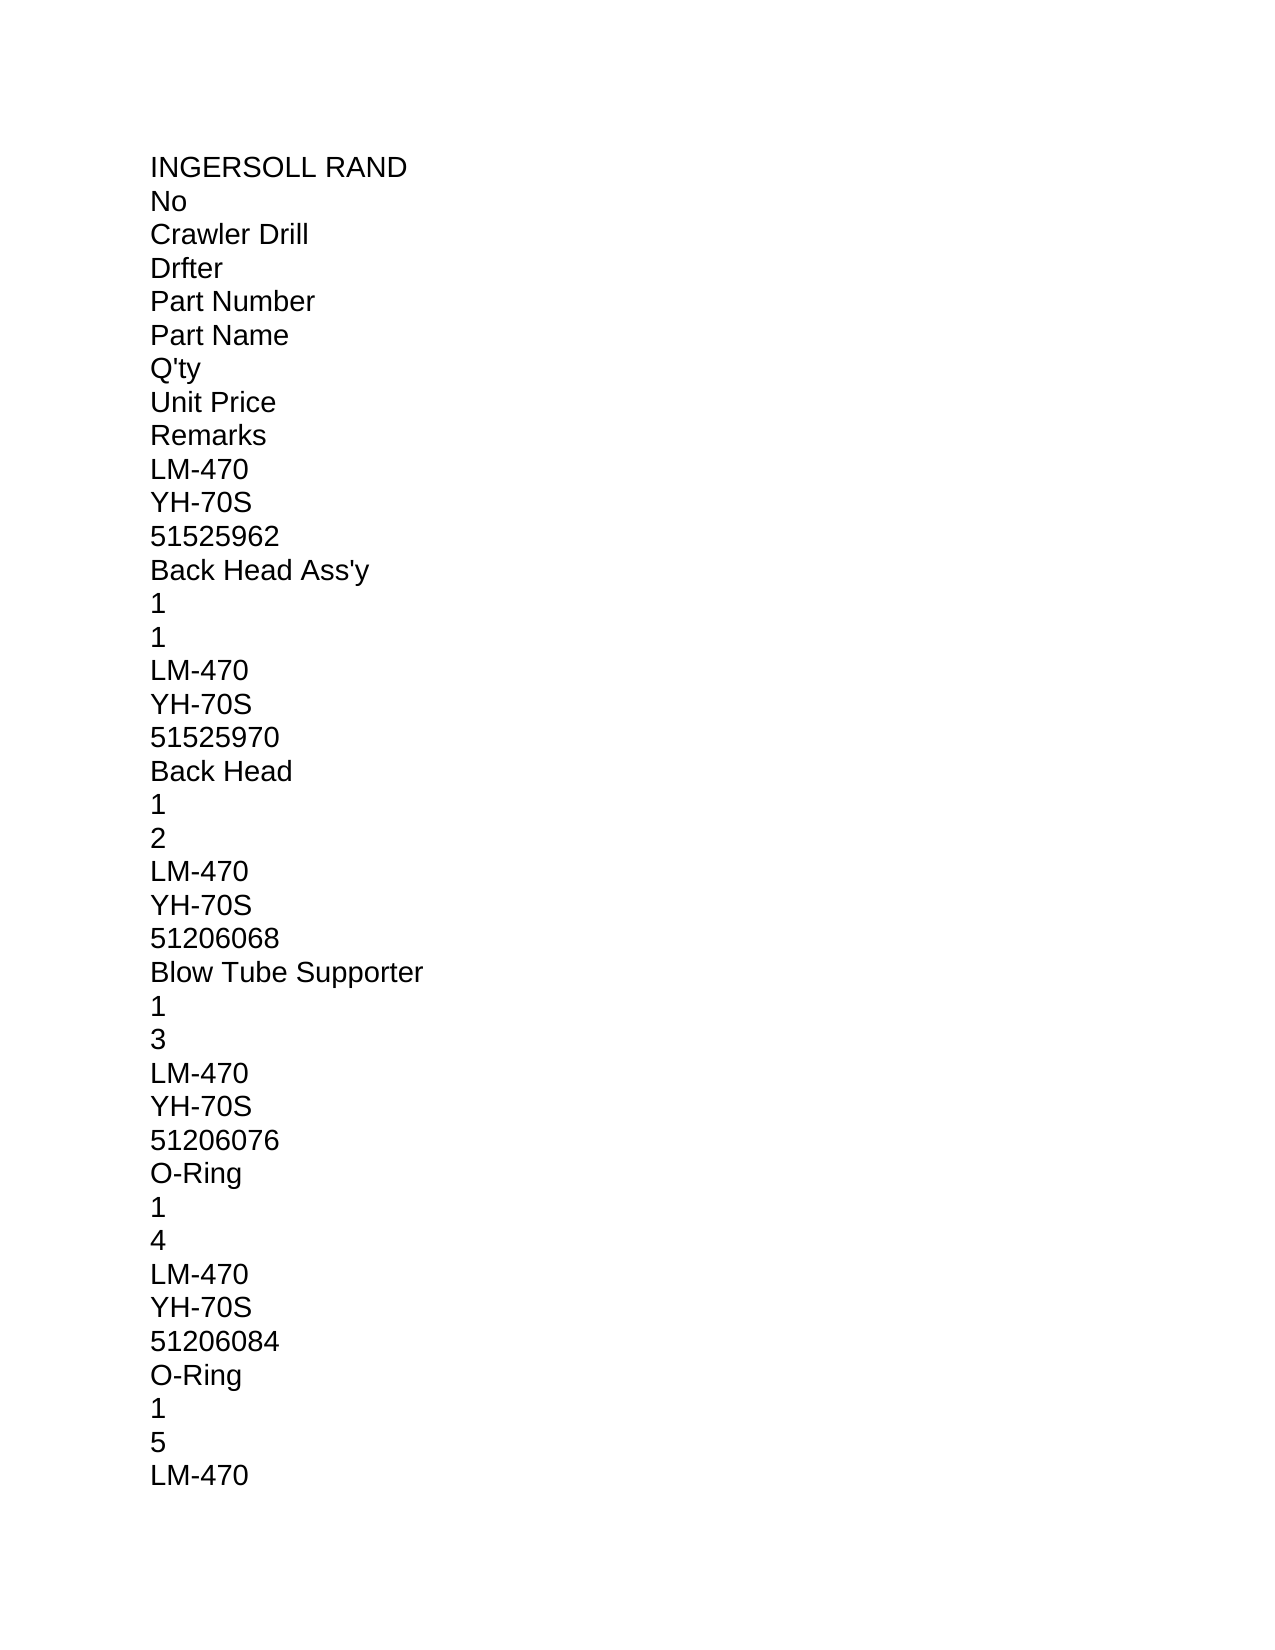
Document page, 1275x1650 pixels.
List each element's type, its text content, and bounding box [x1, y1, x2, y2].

text 51206084 [150, 1324, 1125, 1357]
text LM-470 [150, 854, 1125, 888]
text 51206068 [150, 921, 1125, 955]
text 2 [150, 821, 1125, 854]
text O-Ring [150, 1357, 1125, 1391]
text Q'ty [150, 351, 1125, 385]
text Unit Price [150, 385, 1125, 418]
text 51525962 [150, 519, 1125, 552]
text LM-470 [150, 1257, 1125, 1290]
text 1 [150, 787, 1125, 821]
text 51206076 [150, 1123, 1125, 1156]
text No [150, 183, 1125, 217]
text 1 [150, 988, 1125, 1022]
text YH-70S [150, 687, 1125, 720]
text O-Ring [150, 1156, 1125, 1190]
text 4 [150, 1223, 1125, 1257]
text YH-70S [150, 1089, 1125, 1123]
text YH-70S [150, 1290, 1125, 1324]
text Crawler Drill [150, 217, 1125, 251]
text INGERSOLL RAND [150, 150, 1125, 183]
text 1 [150, 1391, 1125, 1424]
text LM-470 [150, 452, 1125, 485]
text Part Number [150, 284, 1125, 318]
text 5 [150, 1424, 1125, 1458]
text LM-470 [150, 1056, 1125, 1089]
text 51525970 [150, 720, 1125, 754]
text Remarks [150, 418, 1125, 452]
text Back Head [150, 754, 1125, 787]
text YH-70S [150, 485, 1125, 519]
text YH-70S [150, 888, 1125, 921]
text Drfter [150, 251, 1125, 284]
text Blow Tube Supporter [150, 955, 1125, 988]
text Part Name [150, 318, 1125, 351]
text 1 [150, 586, 1125, 619]
text 1 [150, 619, 1125, 653]
text LM-470 [150, 653, 1125, 687]
text 3 [150, 1022, 1125, 1056]
text Back Head Ass'y [150, 552, 1125, 586]
text LM-470 [150, 1458, 1125, 1492]
text 1 [150, 1190, 1125, 1223]
